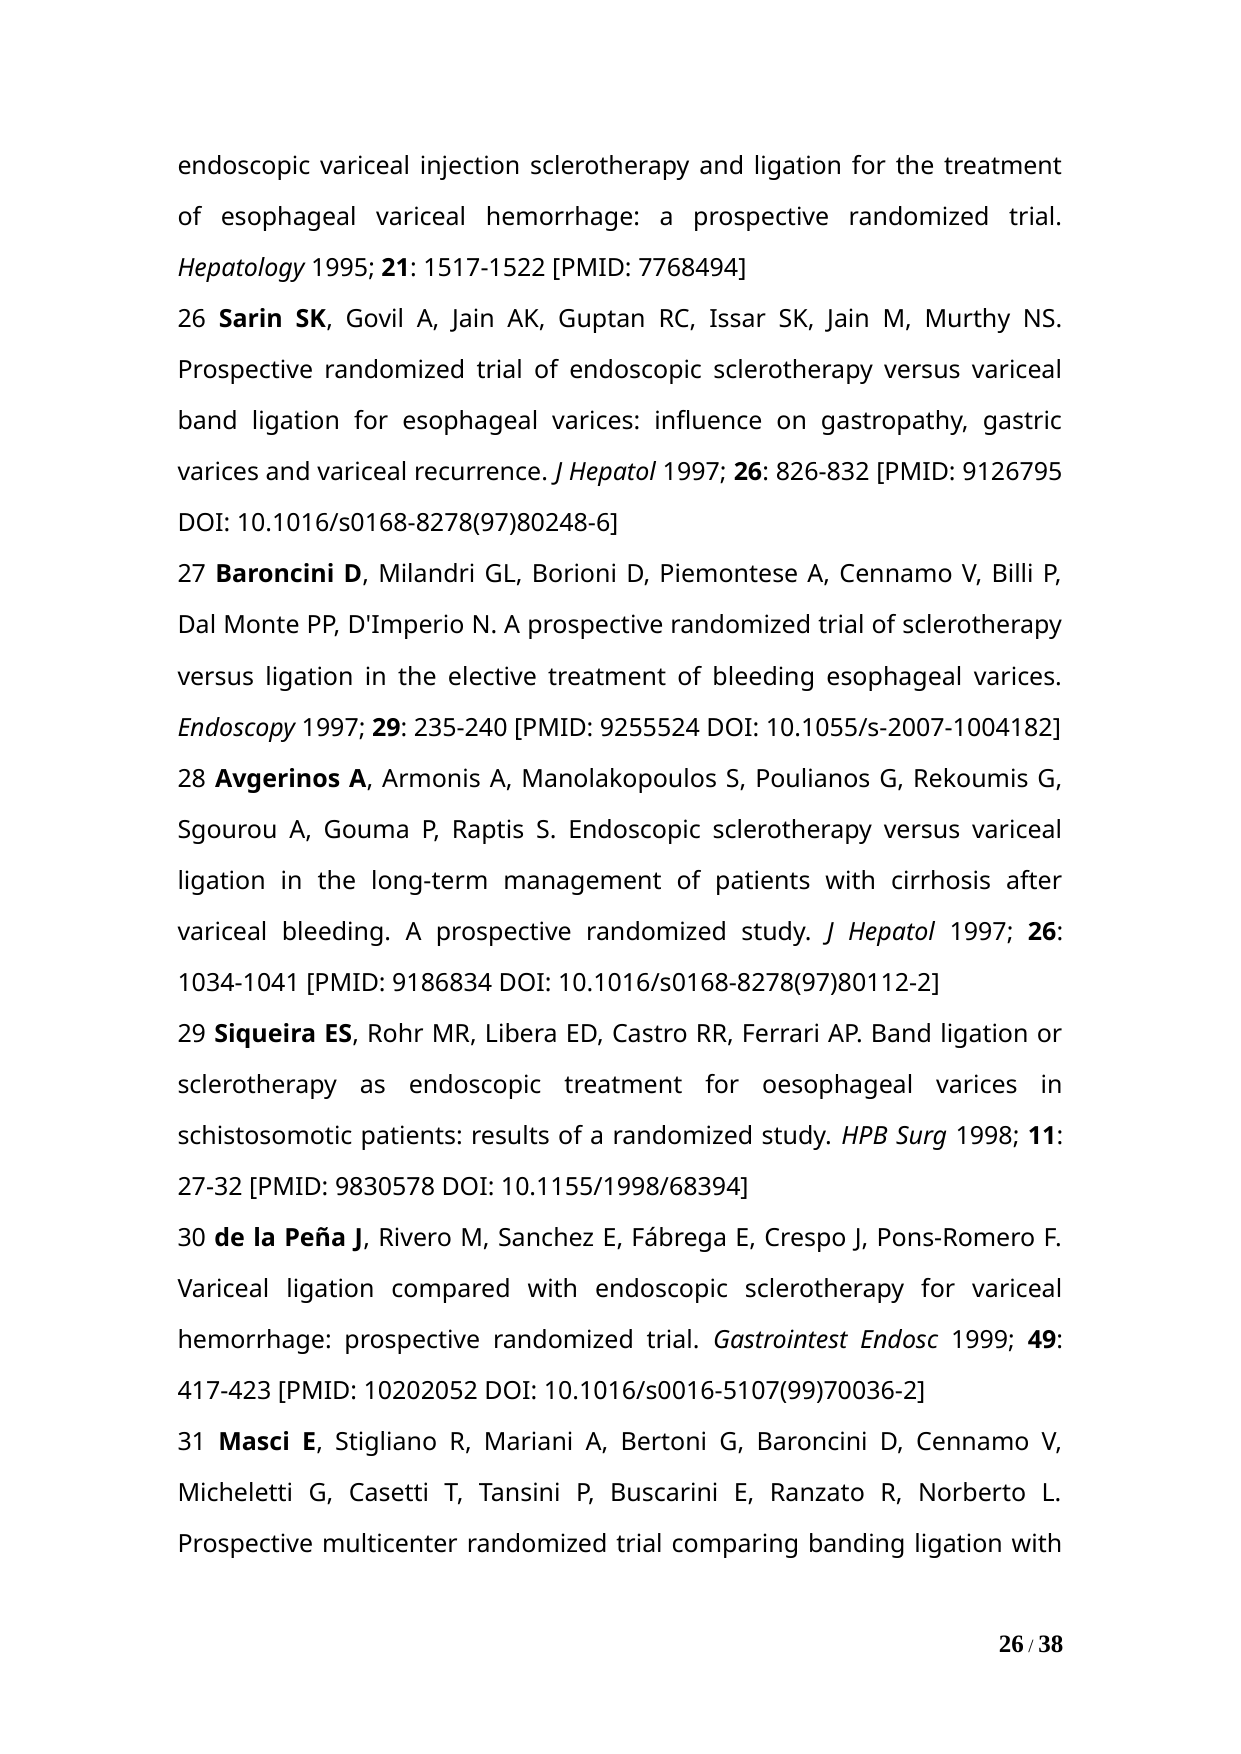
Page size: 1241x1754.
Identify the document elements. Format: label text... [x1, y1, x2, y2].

text 27 Baroncini D, Milandri GL, Borioni D, Piemontese A, Cennamo V, Billi P, Dal Monte PP, D'Imperio N. A prospective randomized trial of sclerotherapy versus ligation in the elective treatment of bleeding esophageal varices. Endoscopy 1997; 29: 235-240 [PMID: 9255524 DOI: 10.1055/s-2007-1004182] [177, 556, 1063, 743]
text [177, 1424, 1063, 1560]
text 30 de la Peña J, Rivero M, Sanchez E, Fábrega E, Crespo J, Pons-Romero F. Variceal ligation compared with endoscopic sclerotherapy for variceal hemorrhage: prospective randomized trial. Gastrointest Endosc 1999; 49: 417-423 [PMID: 10202052 DOI: 10.1016/s0016-5107(99)70036-2] [177, 1219, 1063, 1407]
text 28 Avgerinos A, Armonis A, Manolakopoulos S, Poulianos G, Rekoumis G, Sgourou A, Gouma P, Raptis S. Endoscopic sclerotherapy versus variceal ligation in the long-term management of patients with cirrhosis after variceal bleeding. A prospective randomized study. J Hepatol 1997; 26: 1034-1041 [PMID: 9186834 DOI: 10.1016/s0168-8278(97)80112-2] [177, 760, 1063, 998]
text 26 Sarin SK, Govil A, Jain AK, Guptan RC, Issar SK, Jain M, Murthy NS. Prospective randomized trial of endoscopic sclerotherapy versus variceal band ligation for esophageal varices: influence on gastropathy, gastric varices and variceal recurrence. J Hepatol 1997; 26: 826-832 [PMID: 9126795 DOI: 10.1016/s0168-8278(97)80248-6] [177, 301, 1063, 539]
text 29 Siqueira ES, Rohr MR, Libera ED, Castro RR, Ferrari AP. Band ligation or sclerotherapy as endoscopic treatment for oesophageal varices in schistosomotic patients: results of a randomized study. HPB Surg 1998; 11: 27-32 [PMID: 9830578 DOI: 10.1155/1998/68394] [177, 1015, 1063, 1203]
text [177, 148, 1063, 284]
